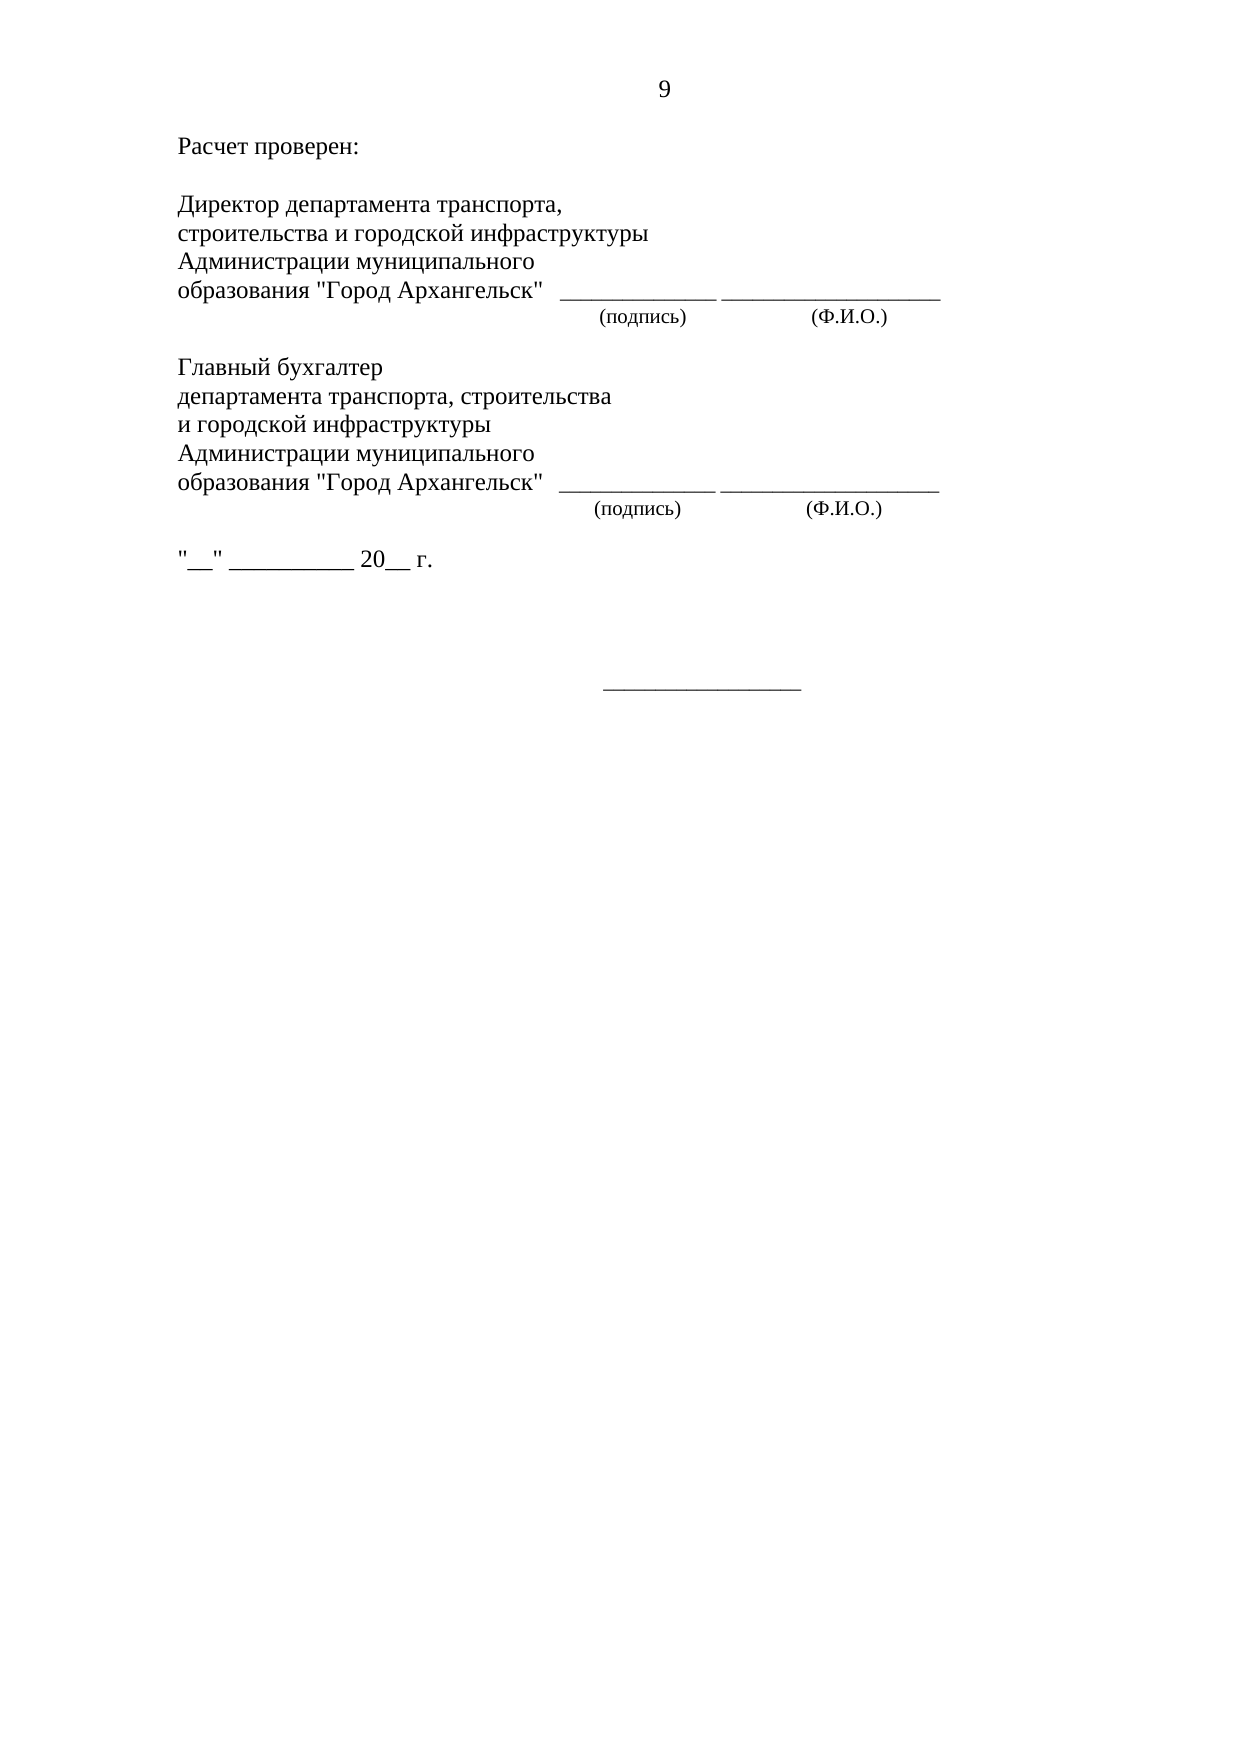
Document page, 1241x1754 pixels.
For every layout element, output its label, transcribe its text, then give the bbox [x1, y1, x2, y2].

text ___________________ [177, 669, 1152, 693]
text 9 [177, 74, 1152, 103]
text строительства и городской инфраструктуры [177, 218, 1152, 246]
text (подпись) (Ф.И.О.) [177, 496, 1152, 520]
text образования "Город Архангельск" _______________ _____________________ [177, 275, 1152, 304]
text "__" __________ 20__ г. [177, 544, 1152, 573]
text (подпись) (Ф.И.О.) [177, 304, 1152, 328]
text Директор департамента транспорта, [177, 189, 1152, 218]
text Администрации муниципального [177, 246, 1152, 275]
text Расчет проверен: [177, 131, 1152, 160]
text Администрации муниципального [177, 438, 1152, 467]
text департамента транспорта, строительства [177, 381, 1152, 409]
text и городской инфраструктуры [177, 409, 1152, 438]
text Главный бухгалтер [177, 352, 1152, 381]
text образования "Город Архангельск" _______________ _____________________ [177, 467, 1152, 496]
